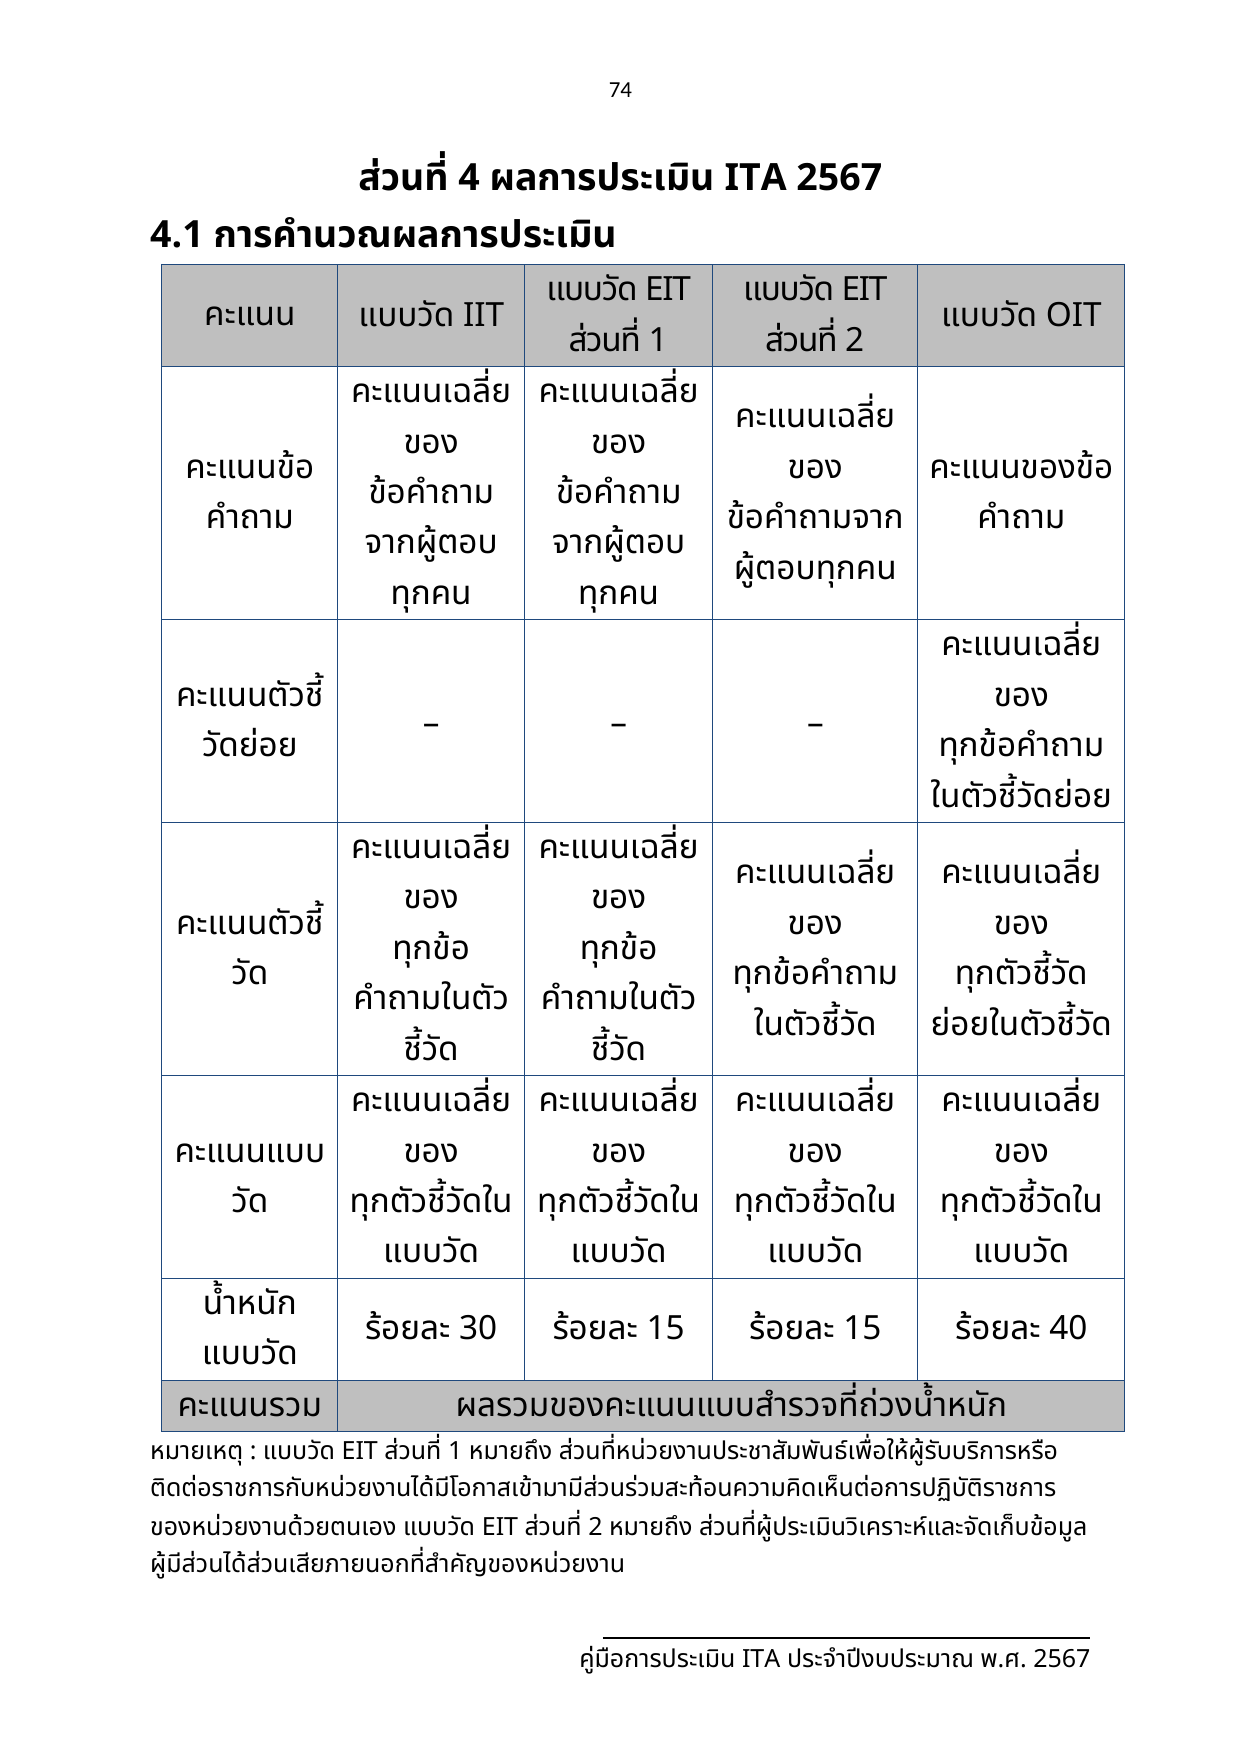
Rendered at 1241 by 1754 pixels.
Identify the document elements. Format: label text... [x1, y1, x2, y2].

table_cell คะแนนเฉลี่ยของ ข้อคำถามจากผู้ตอบทุกคน [338, 367, 524, 619]
table_header แบบวัด OIT [918, 265, 1124, 366]
table_cell ร้อยละ 40 [918, 1279, 1124, 1380]
table_cell คะแนนเฉลี่ยของ ทุกตัวชี้วัดในแบบวัด [713, 1076, 917, 1278]
subtitle 4.1 การคำนวณผลการประเมิน [150, 207, 1090, 264]
table_cell ร้อยละ 30 [338, 1279, 524, 1380]
table_cell คะแนนเฉลี่ยของ ข้อคำถามจากผู้ตอบทุกคน [713, 367, 917, 619]
table_cell คะแนนเฉลี่ยของ ทุกตัวชี้วัดในแบบวัด [338, 1076, 524, 1278]
table_cell คะแนนเฉลี่ยของ ทุกตัวชี้วัดในแบบวัด [525, 1076, 712, 1278]
text หมายเหตุ : แบบวัด EIT ส่วนที่ 1 หมายถึง ส่วนที่หน่วยงานประชาสัมพันธ์เพื่อให้ผู้รับบริการหรือติดต่อราชการกับหน่วยงานได้มีโอกาสเข้ามามีส่วนร่วมสะท้อนความคิดเห็นต่อการปฏิบัติราชการของหน่วยงานด้วยตนเอง แบบวัด EIT ส่วนที่ 2 หมายถึง ส่วนที่ผู้ประเมินวิเคราะห์และจัดเก็บข้อมูลผู้มีส่วนได้ส่วนเสียภายนอกที่สำคัญของหน่วยงาน [150, 1432, 1090, 1584]
table_cell ผลรวมของคะแนนแบบสำรวจที่ถ่วงน้ำหนัก [338, 1381, 1124, 1431]
table_cell คะแนนแบบวัด [162, 1076, 337, 1278]
table_cell คะแนนเฉลี่ยของ ทุกตัวชี้วัดย่อยในตัวชี้วัด [918, 823, 1124, 1075]
subtitle ส่วนที่ 4 ผลการประเมิน ITA 2567 [150, 150, 1090, 207]
table_cell – [338, 620, 524, 822]
table_cell คะแนนรวม [162, 1381, 337, 1431]
table_header แบบวัด EIT ส่วนที่ 2 [713, 265, 917, 366]
table_cell คะแนนเฉลี่ยของ ทุกข้อคำถามในตัวชี้วัด [525, 823, 712, 1075]
table_cell คะแนนเฉลี่ยของ ทุกข้อคำถามในตัวชี้วัด [338, 823, 524, 1075]
table_cell ร้อยละ 15 [713, 1279, 917, 1380]
table_cell คะแนนตัวชี้วัด [162, 823, 337, 1075]
table_cell คะแนนเฉลี่ยของ ทุกข้อคำถามในตัวชี้วัด [713, 823, 917, 1075]
table_header แบบวัด IIT [338, 265, 524, 366]
table_cell คะแนนข้อคำถาม [162, 367, 337, 619]
table_cell น้ำหนักแบบวัด [162, 1279, 337, 1380]
table_cell คะแนนเฉลี่ยของ ข้อคำถามจากผู้ตอบทุกคน [525, 367, 712, 619]
table_cell คะแนนของข้อคำถาม [918, 367, 1124, 619]
table_cell – [525, 620, 712, 822]
table_header แบบวัด EIT ส่วนที่ 1 [525, 265, 712, 366]
table_cell – [713, 620, 917, 822]
table_cell คะแนนตัวชี้วัดย่อย [162, 620, 337, 822]
table_header คะแนน [162, 265, 337, 366]
table_cell คะแนนเฉลี่ยของ ทุกตัวชี้วัดในแบบวัด [918, 1076, 1124, 1278]
table_cell คะแนนเฉลี่ยของ ทุกข้อคำถาม ในตัวชี้วัดย่อย [918, 620, 1124, 822]
table_cell ร้อยละ 15 [525, 1279, 712, 1380]
